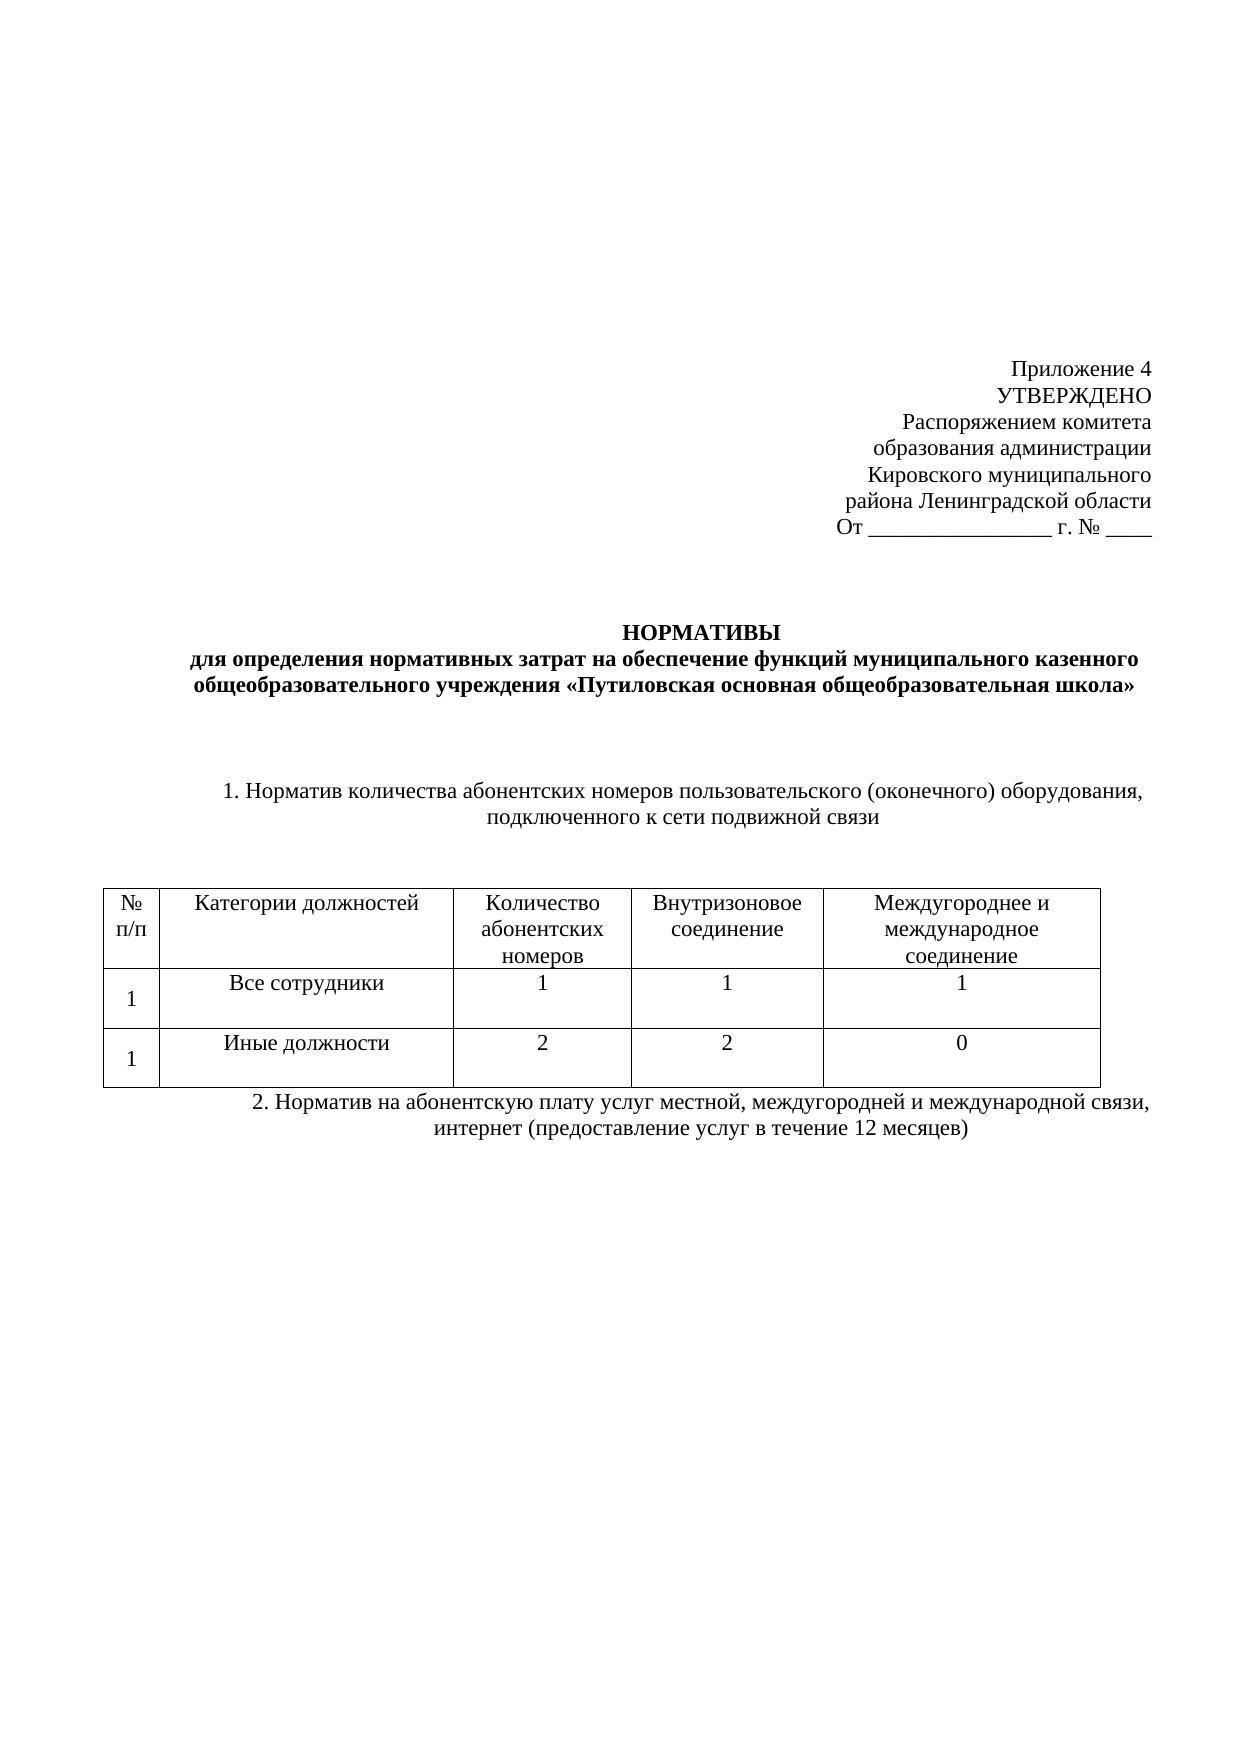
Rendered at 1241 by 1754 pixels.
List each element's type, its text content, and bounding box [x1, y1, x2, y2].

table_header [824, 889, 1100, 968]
text Кировского муниципального [177, 461, 1152, 487]
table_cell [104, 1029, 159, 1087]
text 1. Норматив количества абонентских номеров пользовательского (оконечного) оборудования, подключенного к сети подвижной связи [215, 777, 1152, 830]
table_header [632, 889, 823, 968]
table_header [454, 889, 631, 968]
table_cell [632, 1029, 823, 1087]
text УТВЕРЖДЕНО [177, 382, 1152, 408]
text района Ленинградской области [177, 487, 1152, 513]
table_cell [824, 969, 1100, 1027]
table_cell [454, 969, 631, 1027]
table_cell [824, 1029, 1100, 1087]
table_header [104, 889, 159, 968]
text Приложение 4 [177, 355, 1152, 382]
text образования администрации [177, 434, 1152, 461]
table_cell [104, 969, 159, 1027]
text 2. Норматив на абонентскую плату услуг местной, междугородней и международной связи, интернет (предоставление услуг в течение 12 месяцев) [251, 935, 1152, 1141]
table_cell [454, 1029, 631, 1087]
text НОРМАТИВЫ [177, 619, 1152, 645]
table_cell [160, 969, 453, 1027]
text От ________________ г. № ____ [177, 513, 1152, 540]
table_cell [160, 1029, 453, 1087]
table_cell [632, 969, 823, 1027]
text для определения нормативных затрат на обеспечение функций муниципального казенного общеобразовательного учреждения «Путиловская основная общеобразовательная школа» [177, 645, 1152, 698]
text Распоряжением комитета [177, 408, 1152, 434]
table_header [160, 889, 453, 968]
